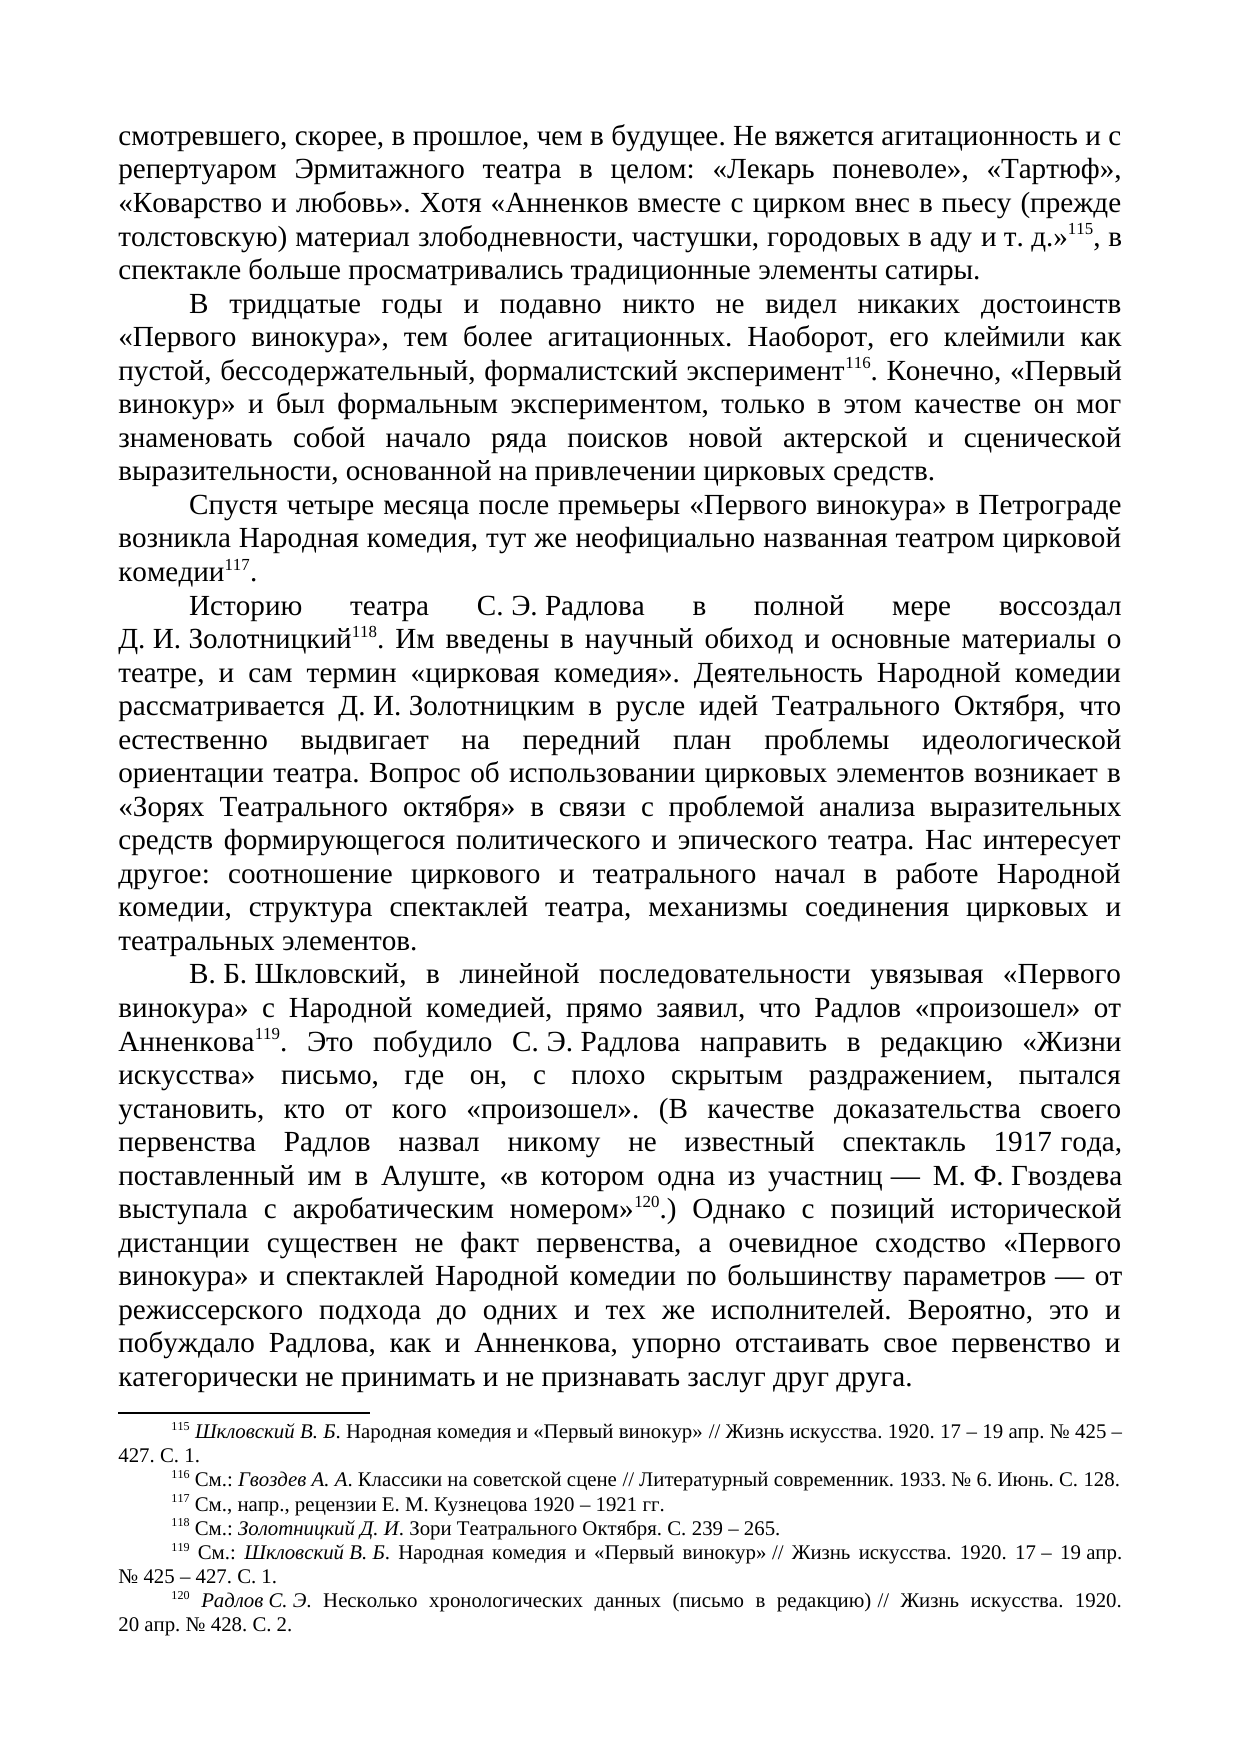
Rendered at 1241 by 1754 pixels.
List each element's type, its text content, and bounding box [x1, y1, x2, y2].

text Историю театра С. Э. Радлова в полной мере воссоздал Д. И. Золотницкий. Им введены в научный обиход и основные материалы о театре, и сам термин «цирковая комедия». Деятельность Народной комедии рассматривается Д. И. Золотницким в русле идей Театрального Октября, что естественно выдвигает на передний план проблемы идеологической ориентации театра. Вопрос об использовании цирковых элементов возникает в «Зорях Театрального {49} октября» в связи с проблемой анализа выразительных средств формирующегося политического и эпического театра. Нас интересует другое: соотношение циркового и театрального начал в работе Народной комедии, структура спектаклей театра, механизмы соединения цирковых и театральных элементов. [118, 588, 1122, 957]
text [118, 118, 1122, 286]
text Спустя четыре месяца после премьеры «Первого винокура» в Петрограде возникла Народная комедия, тут же неофициально названная театром цирковой комедии. [118, 487, 1122, 588]
text В. Б. Шкловский, в линейной последовательности увязывая «Первого винокура» с Народной комедией, прямо заявил, что Радлов «произошел» от Анненкова. Это побудило С. Э. Радлова направить в редакцию «Жизни искусства» письмо, где он, с плохо скрытым раздражением, пытался установить, кто от кого «произошел». (В качестве доказательства своего первенства Радлов назвал никому не известный спектакль 1917 года, поставленный им в Алуште, «в котором одна из участниц — М. Ф. Гвоздева выступала с акробатическим номером».) Однако с позиций исторической дистанции существен не факт первенства, а очевидное сходство «Первого винокура» и спектаклей Народной комедии по большинству параметров — от режиссерского подхода до одних и тех же исполнителей. Вероятно, это и побуждало Радлова, как и Анненкова, упорно отстаивать свое первенство и категорически не принимать и не признавать заслуг друг друга. [118, 957, 1122, 1393]
text В тридцатые годы и подавно никто не видел никаких достоинств «Первого винокура», тем более агитационных. Наоборот, его клеймили как пустой, бессодержательный, формалистский эксперимент. Конечно, «Первый винокур» и был формальным экспериментом, только в этом качестве он мог знаменовать собой начало ряда поисков новой актерской и сценической выразительности, основанной на привлечении цирковых средств. [118, 286, 1122, 487]
